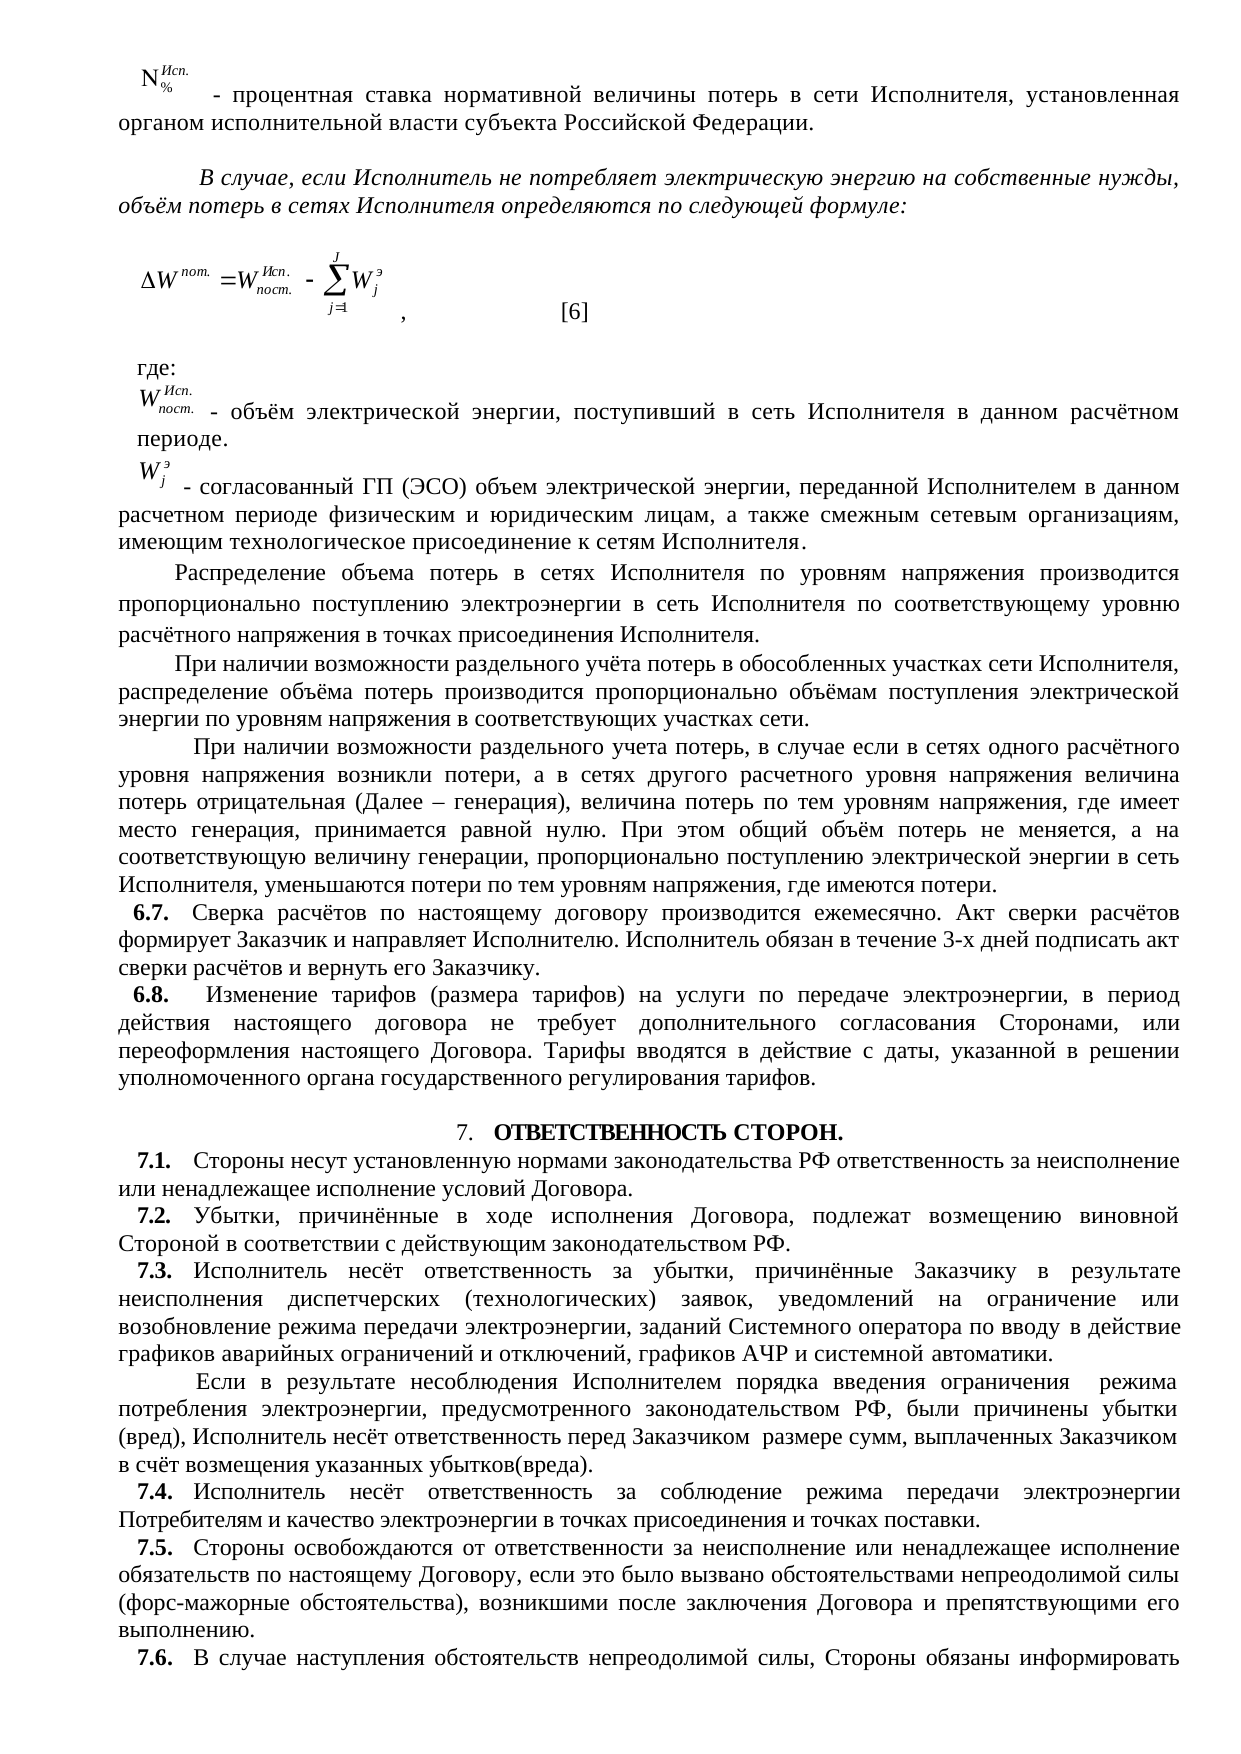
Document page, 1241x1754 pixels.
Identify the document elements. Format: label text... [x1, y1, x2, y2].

list Исполнитель несёт ответственность за убытки, причинённые Заказчику в результате неисполнения диспетчерских (технологических) заявок, уведомлений на ограничение или возобновление режима передачи электроэнергии, заданий Системного оператора по вводу в действие графиков аварийных ограничений и отключений, графиков АЧР и системной автоматики. [118, 1256, 1181, 1367]
text При наличии возможности раздельного учёта потерь в обособленных участках сети Исполнителя, распределение объёма потерь производится пропорционально объёмам поступления электрической энергии по уровням напряжения в соответствующих участках сети. [118, 649, 1181, 732]
text В случае, если Исполнитель не потребляет электрическую энергию на собственные нужды, объём потерь в сетях Исполнителя определяются по следующей формуле: [118, 163, 1181, 218]
list Изменение тарифов (размера тарифов) на услуги по передаче электроэнергии, в период действия настоящего договора не требует дополнительного согласования Сторонами, или переоформления настоящего Договора. Тарифы вводятся в действие с даты, указанной в решении уполномоченного органа государственного регулирования тарифов. [118, 980, 1181, 1091]
text - процентная ставка нормативной величины потерь в сети Исполнителя, установленная органом исполнительной власти субъекта Российской Федерации. [118, 59, 1181, 136]
list Исполнитель несёт ответственность за соблюдение режима передачи электроэнергии Потребителям и качество электроэнергии в точках присоединения и точках поставки. [118, 1477, 1181, 1532]
list Сверка расчётов по настоящему договору производится ежемесячно. Акт сверки расчётов формирует Заказчик и направляет Исполнителю. Исполнитель обязан в течение 3-х дней подписать акт сверки расчётов и вернуть его Заказчику. [118, 898, 1181, 980]
text - объём электрической энергии, поступивший в сеть Исполнителя в данном расчётном периоде. [137, 380, 1181, 452]
text - согласованный ГП (ЭСО) объем электрической энергии, переданной Исполнителем в данном расчетном периоде физическим и юридическим лицам, а также смежным сетевым организациям, имеющим технологическое присоединение к сетям Исполнителя. [118, 452, 1181, 555]
text При наличии возможности раздельного учета потерь, в случае если в сетях одного расчётного уровня напряжения возникли потери, а в сетях другого расчетного уровня напряжения величина потерь отрицательная (Далее – генерация), величина потерь по тем уровням напряжения, где имеет место генерация, принимается равной нулю. При этом общий объём потерь не меняется, а на соответствующую величину генерации, пропорционально поступлению электрической энергии в сеть Исполнителя, уменьшаются потери по тем уровням напряжения, где имеются потери. [118, 732, 1181, 898]
text где: [137, 352, 1181, 380]
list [118, 1643, 1181, 1671]
text Если в результате несоблюдения Исполнителем порядка введения ограничения режима потребления электроэнергии, предусмотренного законодательством РФ, были причинены убытки (вред), Исполнитель несёт ответственность перед Заказчиком размере сумм, выплаченных Заказчиком в счёт возмещения указанных убытков(вреда). [118, 1367, 1179, 1477]
text , [6] [137, 246, 1181, 325]
text Распределение объема потерь в сетях Исполнителя по уровням напряжения производится пропорционально поступлению электроэнергии в сеть Исполнителя по соответствующему уровню расчётного напряжения в точках присоединения Исполнителя. [118, 555, 1181, 649]
list Стороны освобождаются от ответственности за неисполнение или ненадлежащее исполнение обязательств по настоящему Договору, если это было вызвано обстоятельствами непреодолимой силы (форс-мажорные обстоятельства), возникшими после заключения Договора и препятствующими его выполнению. [118, 1532, 1181, 1643]
list Убытки, причинённые в ходе исполнения Договора, подлежат возмещению виновной Стороной в соответствии с действующим законодательством РФ. [118, 1201, 1181, 1256]
list Стороны несут установленную нормами законодательства РФ ответственность за неисполнение или ненадлежащее исполнение условий Договора. [118, 1146, 1181, 1201]
list ОТВЕТСТВЕННОСТЬ СТОРОН. [118, 1118, 1181, 1146]
